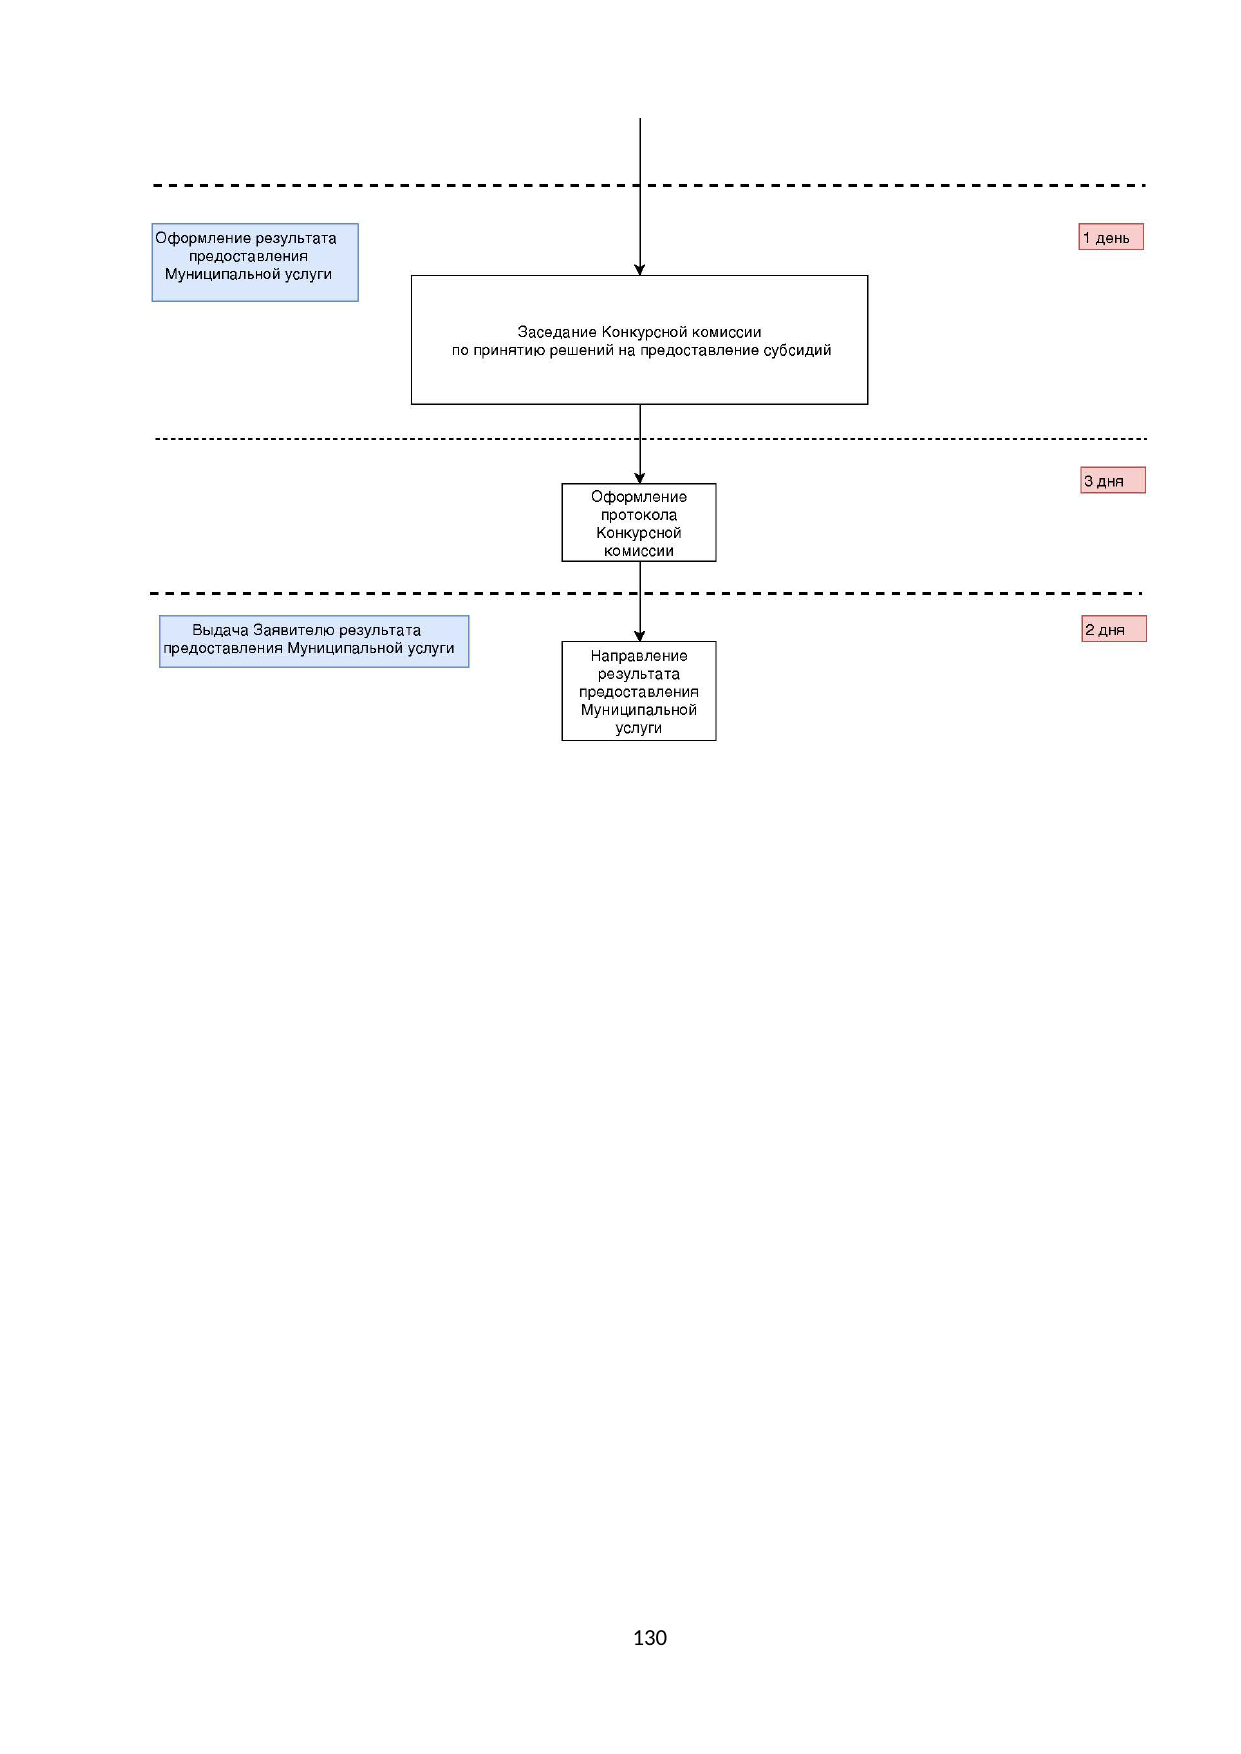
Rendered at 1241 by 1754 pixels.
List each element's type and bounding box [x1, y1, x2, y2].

picture [110, 118, 1174, 777]
